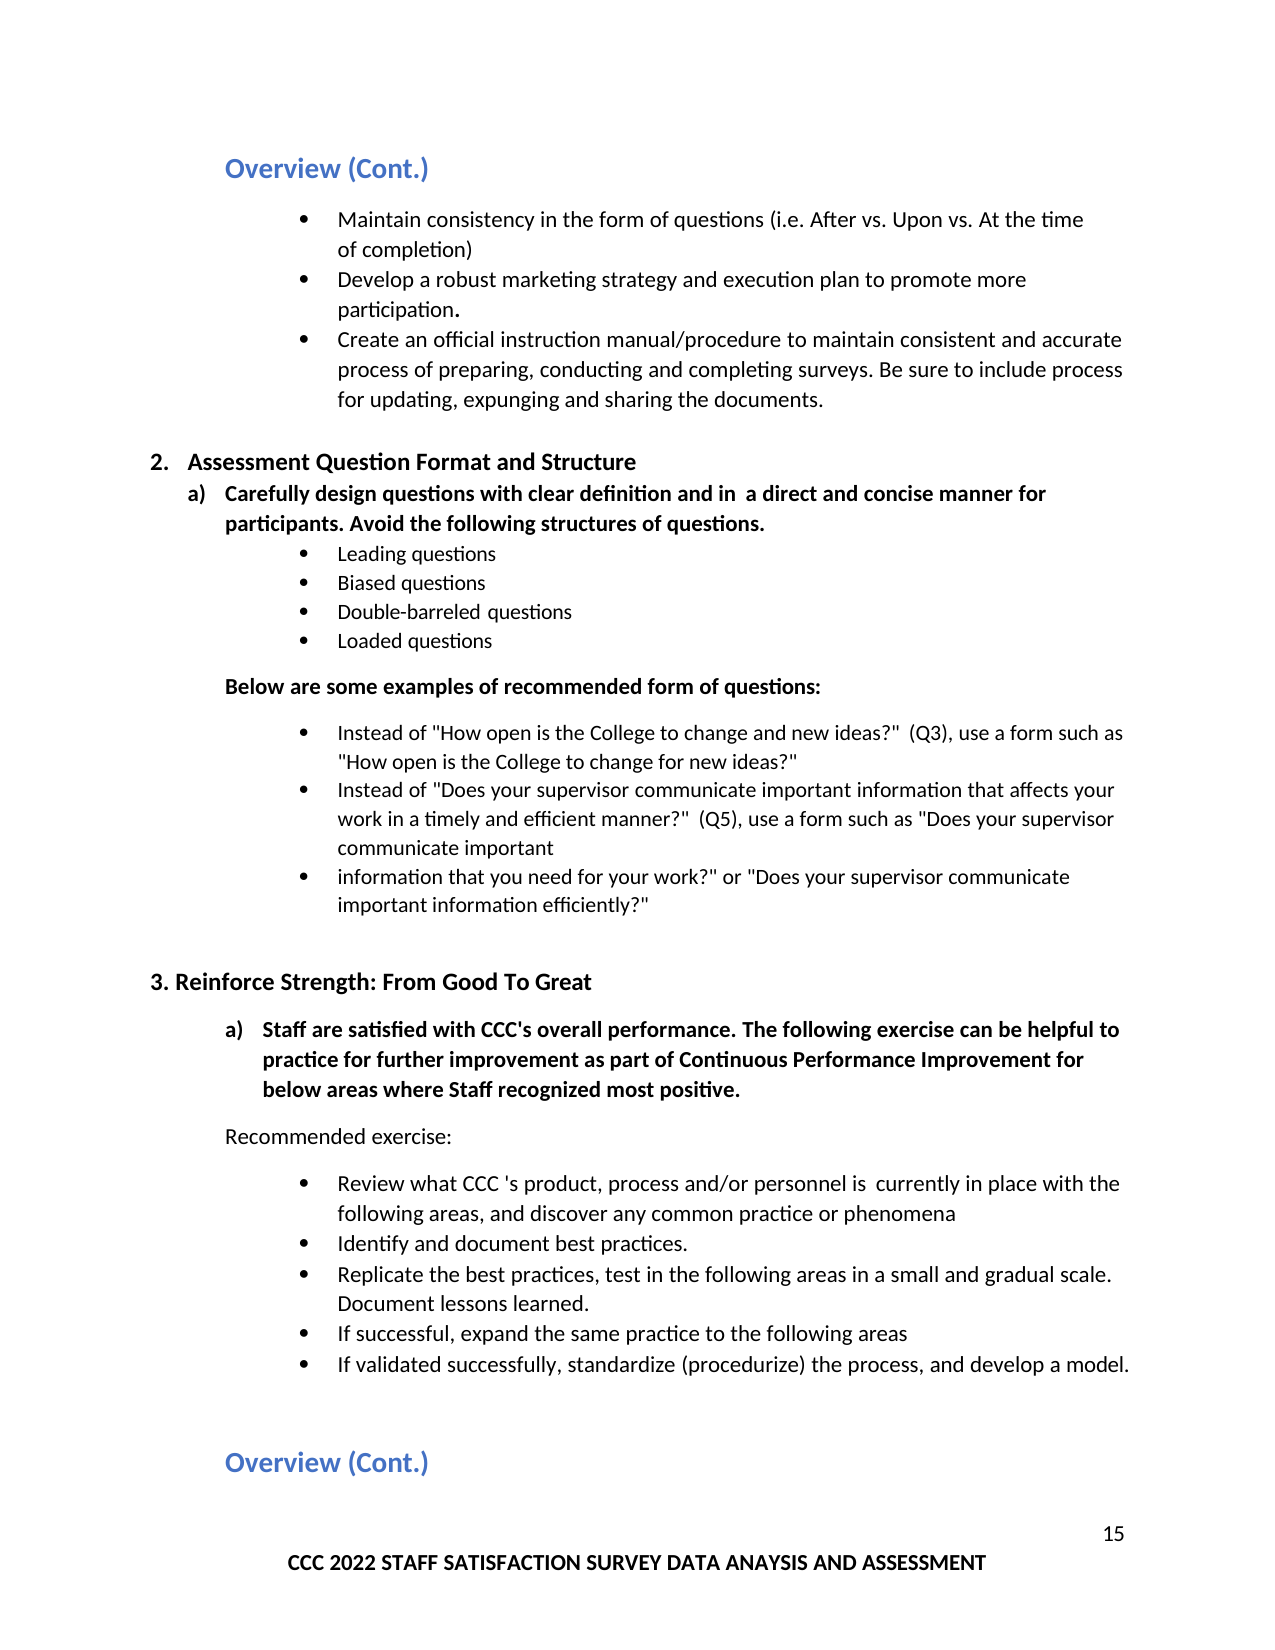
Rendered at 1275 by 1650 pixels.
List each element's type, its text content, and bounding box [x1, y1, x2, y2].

list Leading questions [300, 539, 1250, 567]
list If successful, expand the same practice to the following areas [300, 1319, 1250, 1348]
list If validated successfully, standardize (procedurize) the process, and develop a model. [300, 1350, 1250, 1378]
list Develop a robust marketing strategy and execution plan to promote more participation. [300, 265, 1027, 323]
subtitle Staff are satisfied with CCC's overall performance. The following exercise can be helpful to practice for further improvement as part of Continuous Performance Improvement for below areas where Staff recognized most positive. [225, 1015, 1120, 1104]
list Double-barreled questions [300, 598, 1250, 625]
list information that you need for your work?" or "Does your supervisor communicate important information efficiently?" [300, 863, 1070, 918]
list Replicate the best practices, test in the following areas in a small and gradual scale. Document lessons learned. [300, 1260, 1112, 1317]
list Loaded questions [300, 627, 1250, 653]
list Instead of "Does your supervisor communicate important information that affects your work in a timely and efficient manner?" (Q5), use a form such as "Does your supervisor communicate important [300, 777, 1115, 861]
subtitle Below are some examples of recommended form of questions: [225, 672, 1250, 700]
list Identify and document best practices. [300, 1229, 1250, 1257]
list Instead of "How open is the College to change and new ideas?" (Q3), use a form such as "How open is the College to change for new ideas?" [300, 719, 1123, 774]
list Maintain consistency in the form of questions (i.e. After vs. Upon vs. At the time of completion) [300, 205, 1108, 263]
subtitle Overview (Cont.) [225, 1444, 1250, 1479]
subtitle Carefully design questions with clear definition and in a direct and concise manner for participants. Avoid the following structures of questions. [187, 479, 1047, 537]
subtitle Overview (Cont.) [225, 150, 1250, 186]
subtitle Assessment Question Format and Structure [150, 446, 1250, 476]
subtitle Reinforce Strength: From Good To Great [150, 966, 1250, 996]
text Recommended exercise: [225, 1122, 1250, 1151]
list Review what CCC 's product, process and/or personnel is currently in place with the following areas, and discover any common practice or phenomena [300, 1169, 1121, 1227]
list Create an official instruction manual/procedure to maintain consistent and accurate process of preparing, conducting and completing surveys. Be sure to include process for updating, expunging and sharing the documents. [300, 325, 1123, 413]
list Biased questions [300, 569, 1250, 596]
